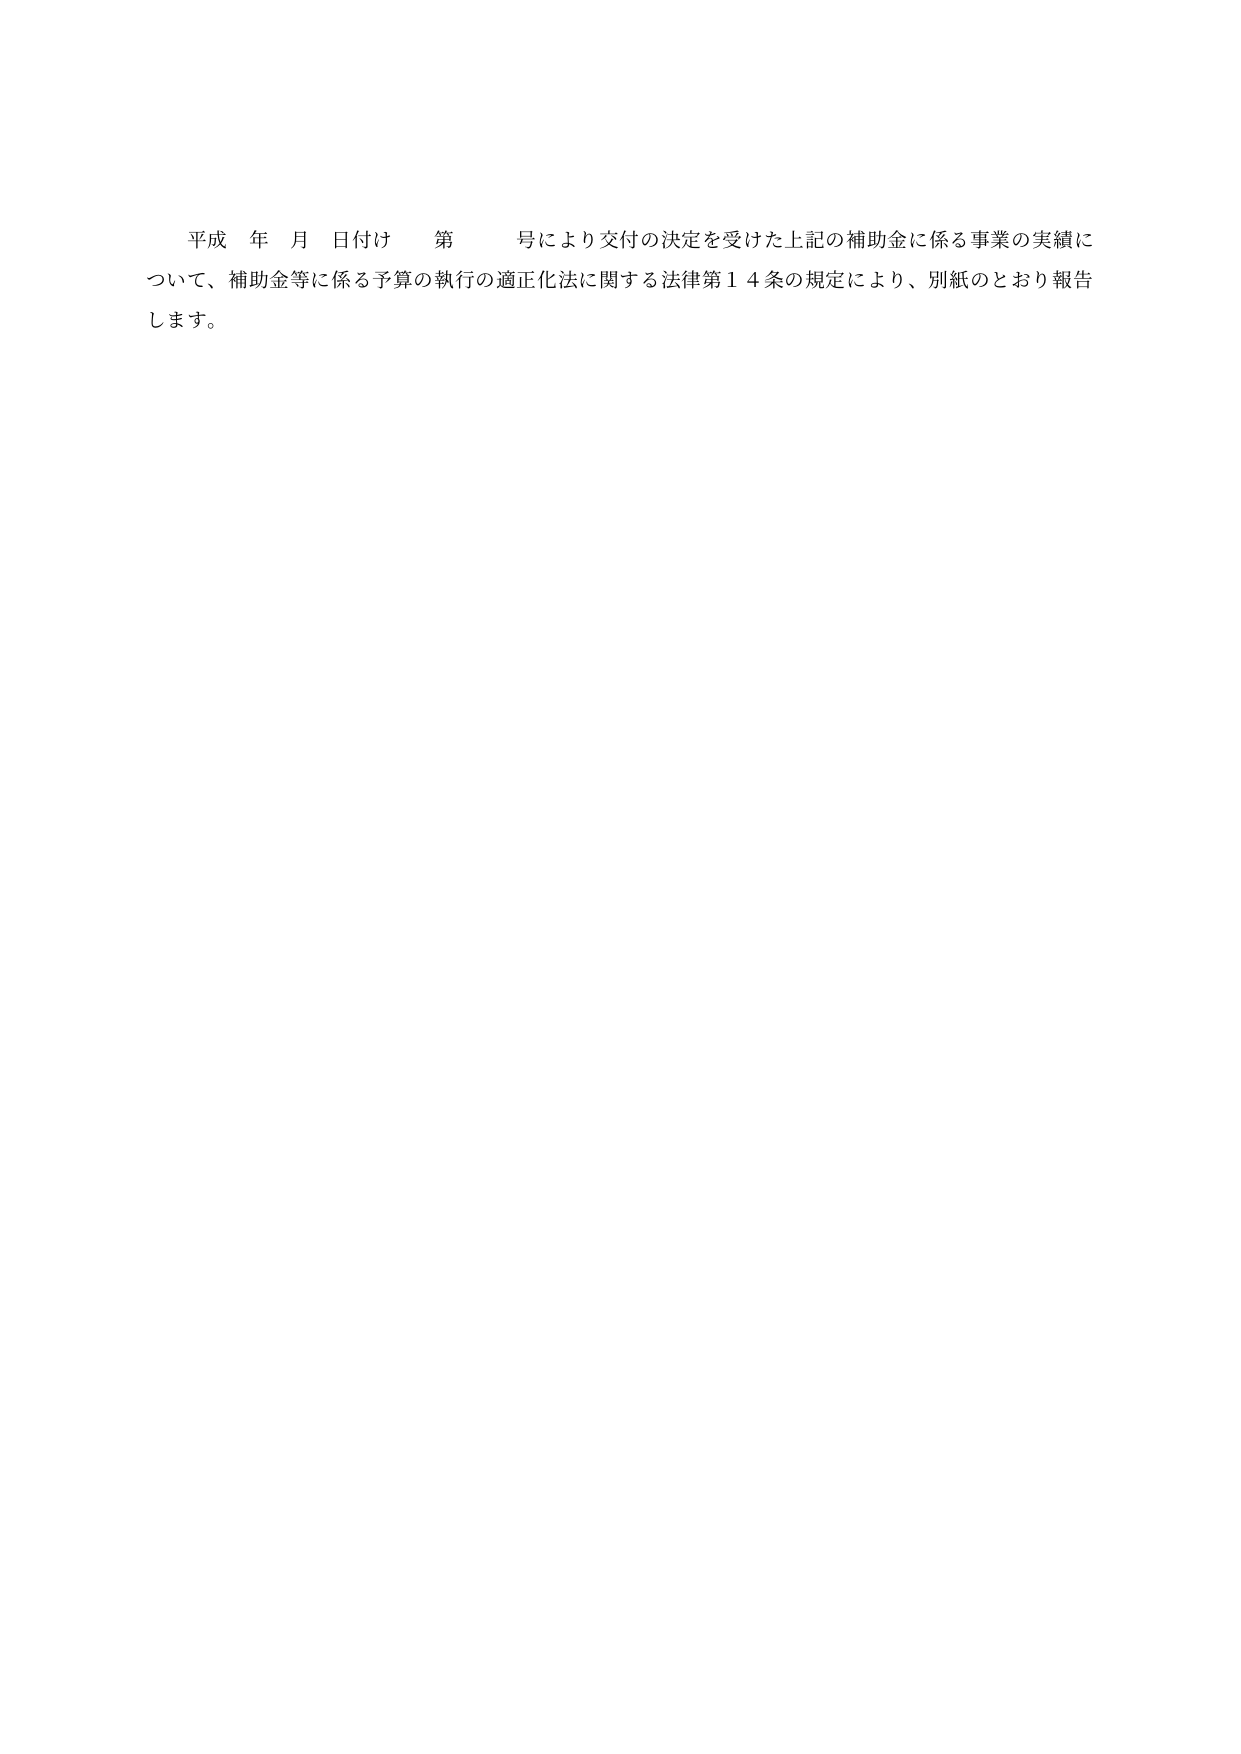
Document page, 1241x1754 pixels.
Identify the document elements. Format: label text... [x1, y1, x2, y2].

text 平成 年 月 日付け 第 号により交付の決定を受けた上記の補助金に係る事業の実績について、補助金等に係る予算の執行の適正化法に関する法律第１４条の規定により、別紙のとおり報告します。 [146, 219, 1094, 339]
